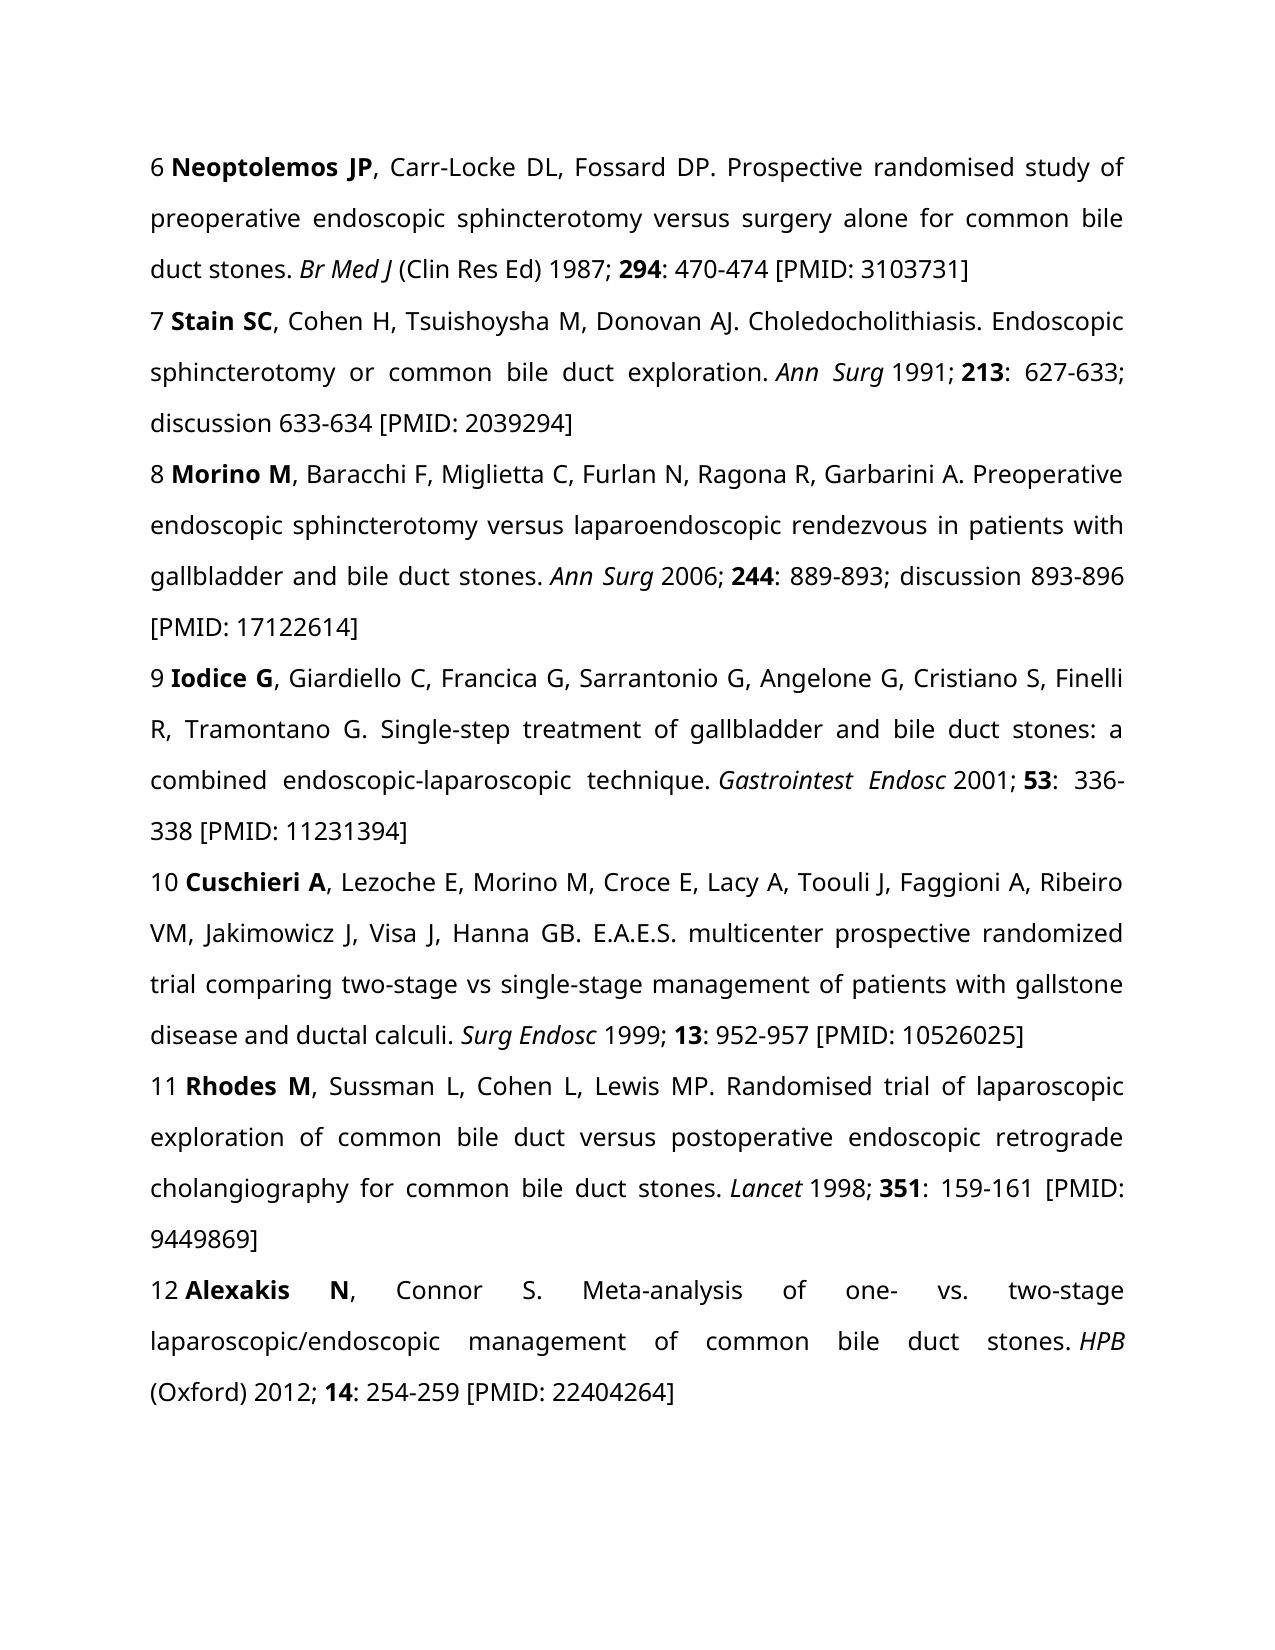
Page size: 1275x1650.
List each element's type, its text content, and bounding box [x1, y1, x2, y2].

text 7 Stain SC, Cohen H, Tsuishoysha M, Donovan AJ. Choledocholithiasis. Endoscopic sphincterotomy or common bile duct exploration. Ann Surg 1991; 213: 627-633; discussion 633-634 [PMID: 2039294] [150, 303, 1125, 439]
text 8 Morino M, Baracchi F, Miglietta C, Furlan N, Ragona R, Garbarini A. Preoperative endoscopic sphincterotomy versus laparoendoscopic rendezvous in patients with gallbladder and bile duct stones. Ann Surg 2006; 244: 889-893; discussion 893-896 [PMID: 17122614] [150, 456, 1125, 643]
text 12 Alexakis N, Connor S. Meta-analysis of one- vs. two-stage laparoscopic/endoscopic management of common bile duct stones. HPB (Oxford) 2012; 14: 254-259 [PMID: 22404264] [150, 1273, 1125, 1409]
text 6 Neoptolemos JP, Carr-Locke DL, Fossard DP. Prospective randomised study of preoperative endoscopic sphincterotomy versus surgery alone for common bile duct stones. Br Med J (Clin Res Ed) 1987; 294: 470-474 [PMID: 3103731] [150, 150, 1125, 286]
text 10 Cuschieri A, Lezoche E, Morino M, Croce E, Lacy A, Toouli J, Faggioni A, Ribeiro VM, Jakimowicz J, Visa J, Hanna GB. E.A.E.S. multicenter prospective randomized trial comparing two-stage vs single-stage management of patients with gallstone disease and ductal calculi. Surg Endosc 1999; 13: 952-957 [PMID: 10526025] [150, 864, 1125, 1052]
text 11 Rhodes M, Sussman L, Cohen L, Lewis MP. Randomised trial of laparoscopic exploration of common bile duct versus postoperative endoscopic retrograde cholangiography for common bile duct stones. Lancet 1998; 351: 159-161 [PMID: 9449869] [150, 1069, 1125, 1256]
text 9 Iodice G, Giardiello C, Francica G, Sarrantonio G, Angelone G, Cristiano S, Finelli R, Tramontano G. Single-step treatment of gallbladder and bile duct stones: a combined endoscopic-laparoscopic technique. Gastrointest Endosc 2001; 53: 336-338 [PMID: 11231394] [150, 660, 1125, 848]
